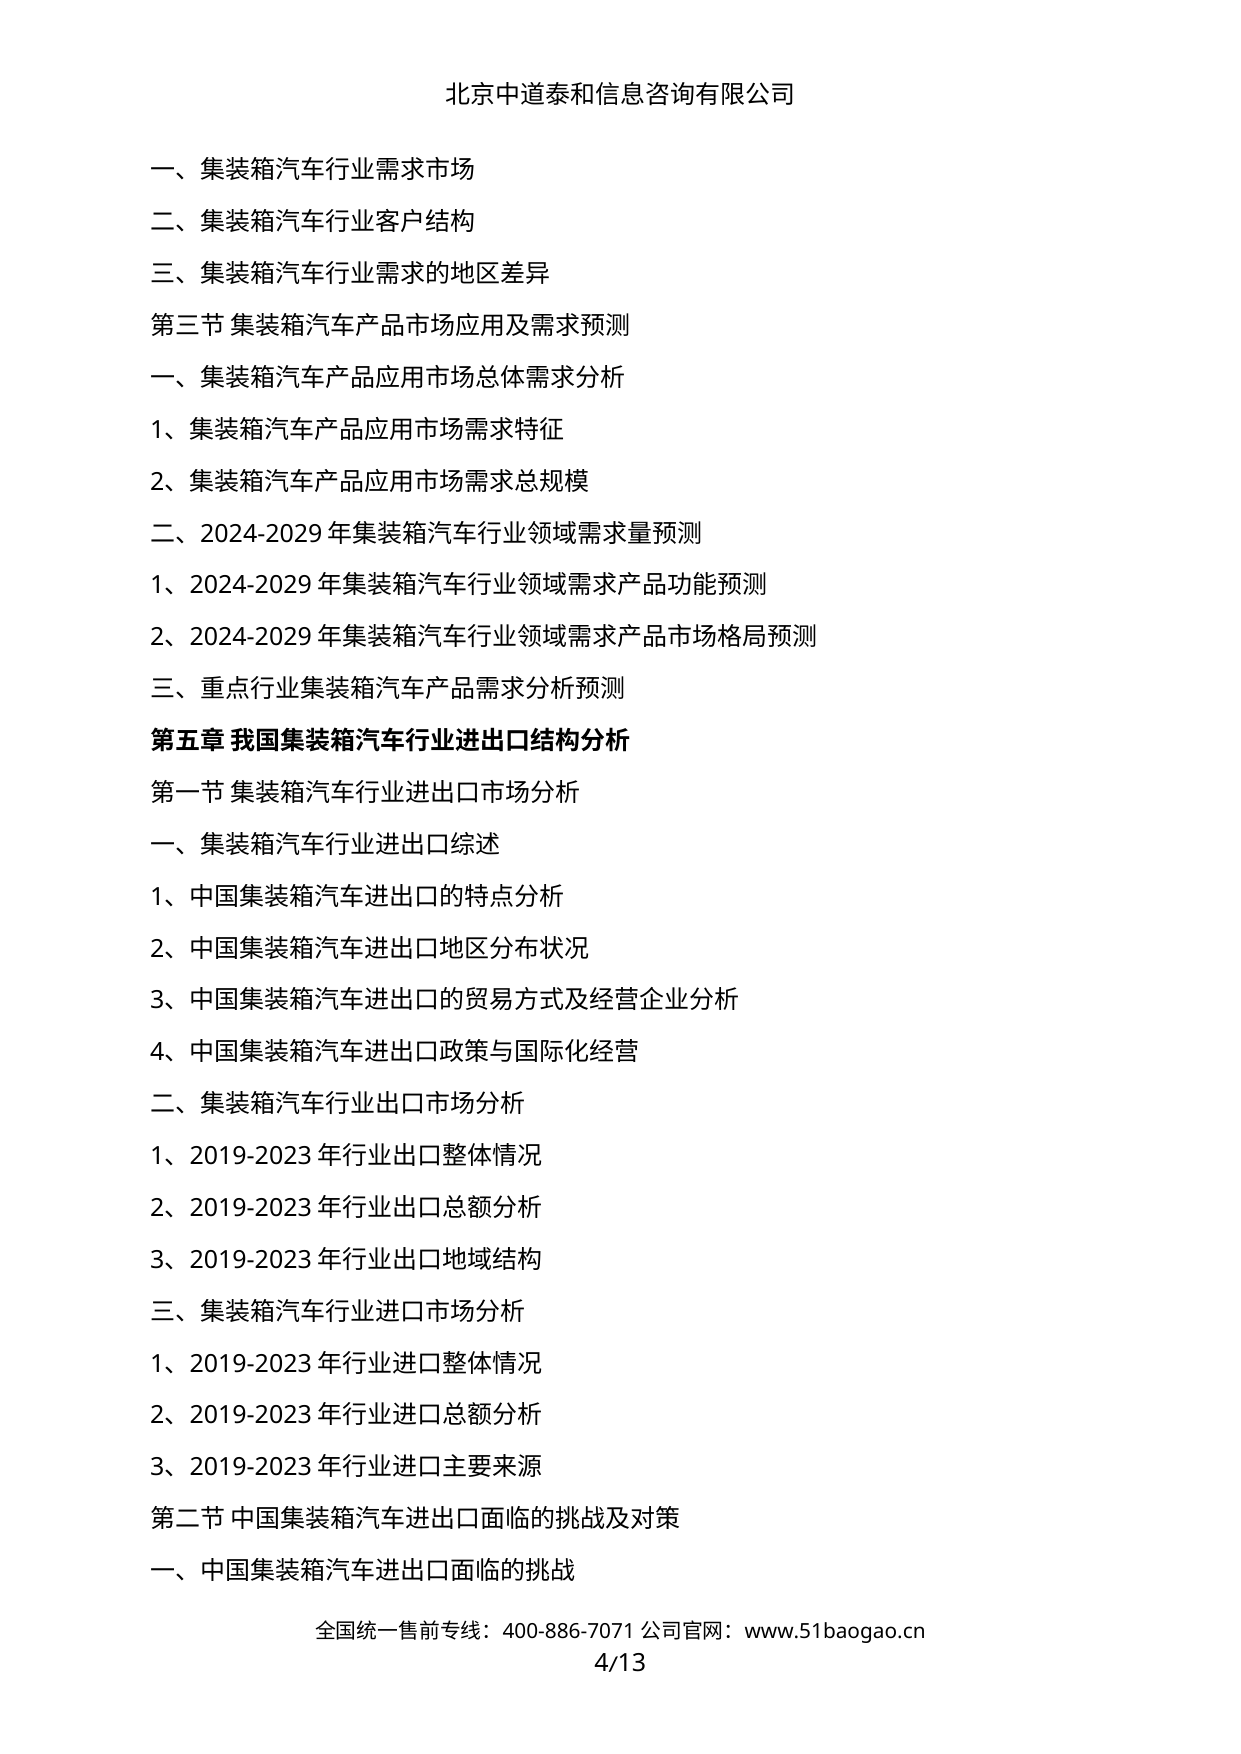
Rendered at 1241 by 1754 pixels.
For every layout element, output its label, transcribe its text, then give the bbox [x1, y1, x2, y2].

text 第一节 集装箱汽车行业进出口市场分析 [150, 772, 1090, 809]
text 二、集装箱汽车行业出口市场分析 [150, 1084, 1090, 1120]
text 1、中国集装箱汽车进出口的特点分析 [150, 876, 1090, 912]
text 一、集装箱汽车行业需求市场 [150, 150, 1090, 186]
text 2、2024-2029年集装箱汽车行业领域需求产品市场格局预测 [150, 617, 1090, 653]
text 3、2019-2023年行业出口地域结构 [150, 1239, 1090, 1276]
text 三、集装箱汽车行业需求的地区差异 [150, 254, 1090, 290]
text 3、中国集装箱汽车进出口的贸易方式及经营企业分析 [150, 980, 1090, 1016]
text 2、2019-2023年行业出口总额分析 [150, 1187, 1090, 1224]
text 3、2019-2023年行业进口主要来源 [150, 1447, 1090, 1483]
text 2、中国集装箱汽车进出口地区分布状况 [150, 928, 1090, 964]
text 一、集装箱汽车行业进出口综述 [150, 824, 1090, 861]
text 4、中国集装箱汽车进出口政策与国际化经营 [150, 1032, 1090, 1068]
text 第五章 我国集装箱汽车行业进出口结构分析 [150, 721, 1090, 757]
text 1、2024-2029年集装箱汽车行业领域需求产品功能预测 [150, 565, 1090, 601]
text 二、集装箱汽车行业客户结构 [150, 202, 1090, 238]
text 2、2019-2023年行业进口总额分析 [150, 1395, 1090, 1431]
text 第三节 集装箱汽车产品市场应用及需求预测 [150, 306, 1090, 342]
text 第二节 中国集装箱汽车进出口面临的挑战及对策 [150, 1499, 1090, 1535]
text 三、重点行业集装箱汽车产品需求分析预测 [150, 669, 1090, 705]
text 二、2024-2029年集装箱汽车行业领域需求量预测 [150, 513, 1090, 549]
text 一、中国集装箱汽车进出口面临的挑战 [150, 1551, 1090, 1587]
text 三、集装箱汽车行业进口市场分析 [150, 1291, 1090, 1327]
text 一、集装箱汽车产品应用市场总体需求分析 [150, 357, 1090, 394]
text 1、2019-2023年行业出口整体情况 [150, 1136, 1090, 1172]
text 1、2019-2023年行业进口整体情况 [150, 1343, 1090, 1379]
text 1、集装箱汽车产品应用市场需求特征 [150, 409, 1090, 446]
text 2、集装箱汽车产品应用市场需求总规模 [150, 461, 1090, 497]
